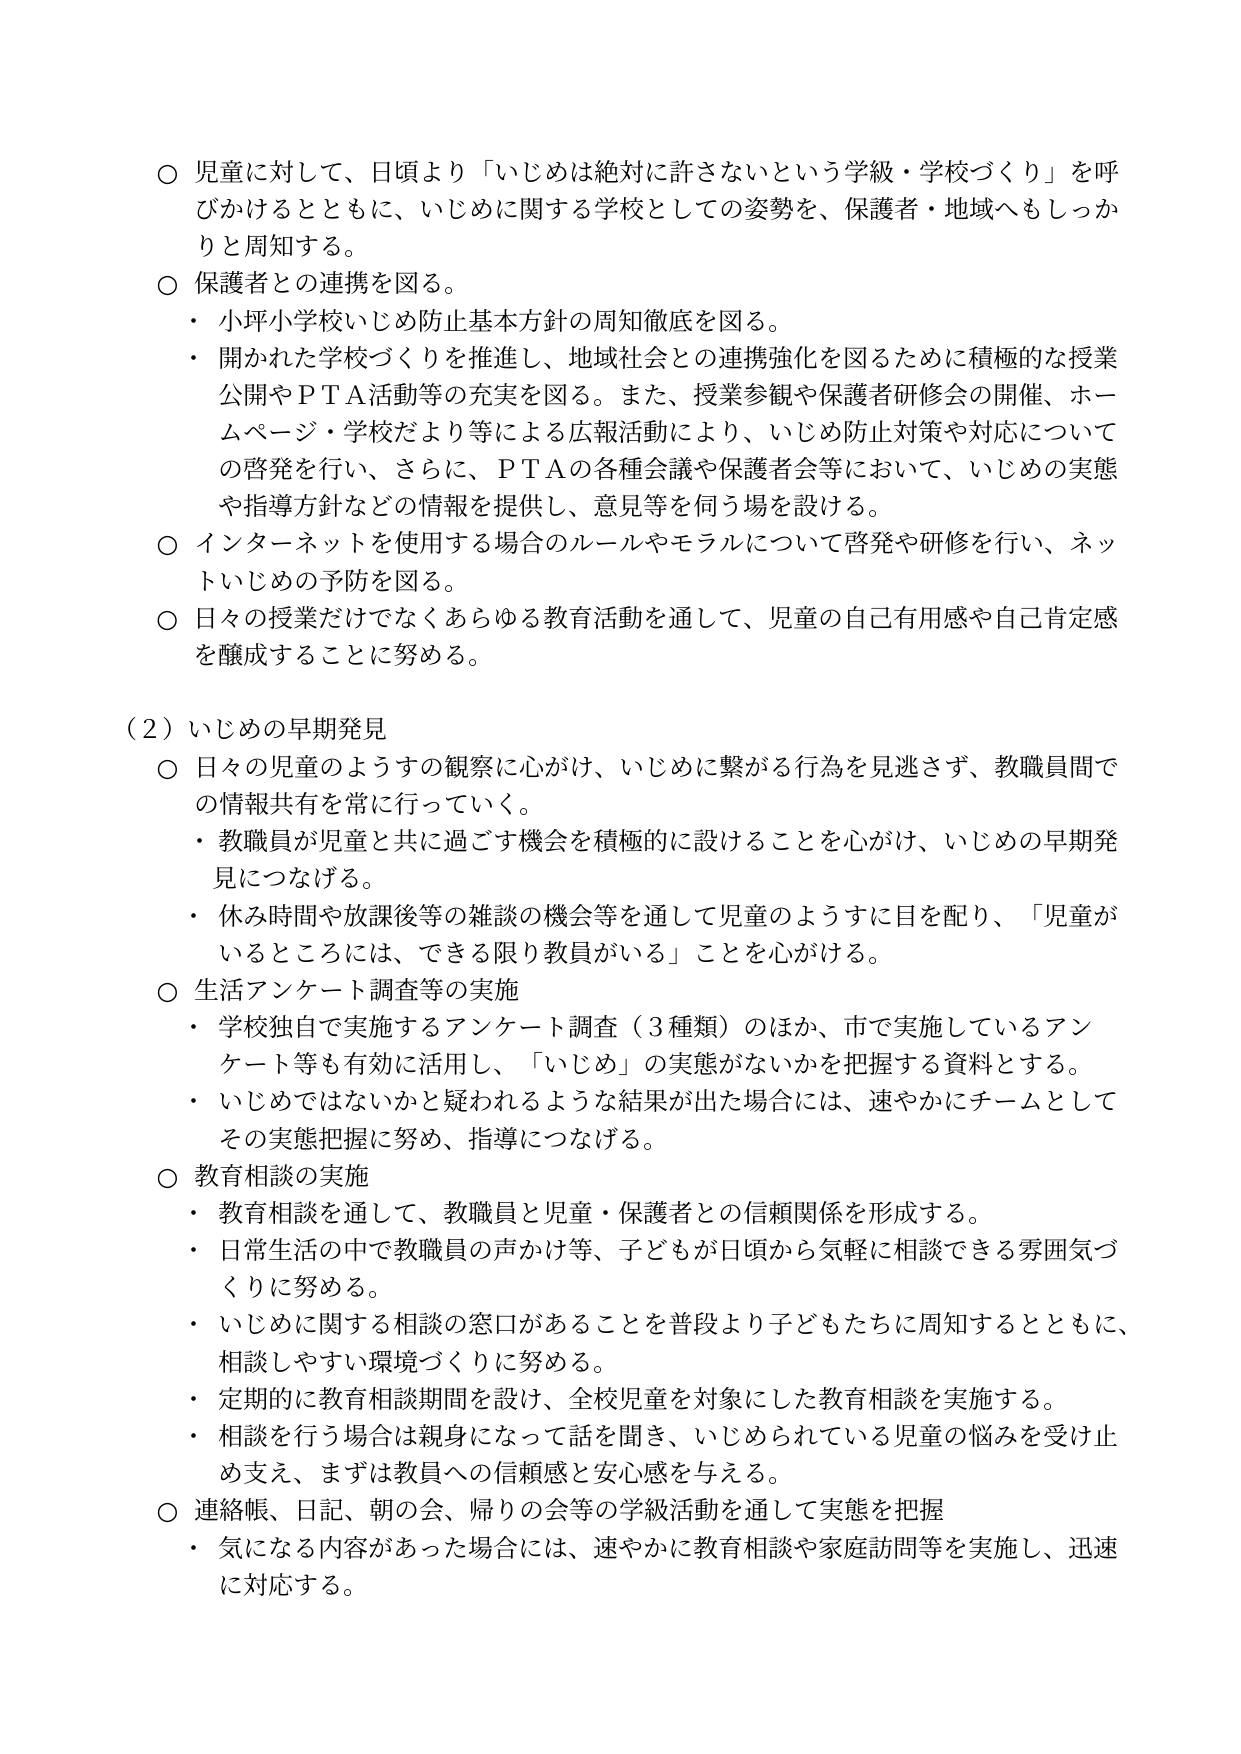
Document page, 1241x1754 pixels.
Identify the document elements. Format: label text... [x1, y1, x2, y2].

list インターネットを使用する場合のルールやモラルについて啓発や研修を行い、ネットいじめの予防を図る。 [156, 524, 1128, 598]
list いじめに関する相談の窓口があることを普段より子どもたちに周知するとともに、相談しやすい環境づくりに努める。 [181, 1304, 1128, 1379]
list 教育相談の実施 [156, 1156, 1128, 1193]
list 学校独自で実施するアンケート調査（３種類）のほか、市で実施しているアンケート等も有効に活用し、「いじめ」の実態がないかを把握する資料とする。 [181, 1007, 1128, 1081]
list 日々の授業だけでなくあらゆる教育活動を通して、児童の自己有用感や自己肯定感を醸成することに努める。 [156, 598, 1128, 672]
list 児童に対して、日頃より「いじめは絶対に許さないという学級・学校づくり」を呼びかけるとともに、いじめに関する学校としての姿勢を、保護者・地域へもしっかりと周知する。 [156, 152, 1128, 263]
list 気になる内容があった場合には、速やかに教育相談や家庭訪問等を実施し、迅速に対応する。 [181, 1528, 1128, 1602]
list 日々の児童のようすの観察に心がけ、いじめに繋がる行為を見逃さず、教職員間での情報共有を常に行っていく。 [156, 747, 1128, 821]
list いじめではないかと疑われるような結果が出た場合には、速やかにチームとしてその実態把握に努め、指導につなげる。 [181, 1081, 1128, 1156]
list 休み時間や放課後等の雑談の機会等を通して児童のようすに目を配り、「児童がいるところには、できる限り教員がいる」ことを心がける。 [181, 896, 1128, 970]
list 日常生活の中で教職員の声かけ等、子どもが日頃から気軽に相談できる雰囲気づくりに努める。 [181, 1230, 1128, 1304]
text ・ 教職員が児童と共に過ごす機会を積極的に設けることを心がけ、いじめの早期発見につなげる。 [162, 821, 1128, 896]
list 小坪小学校いじめ防止基本方針の周知徹底を図る。 [181, 301, 1128, 338]
text （２）いじめの早期発見 [112, 709, 1128, 747]
list 開かれた学校づくりを推進し、地域社会との連携強化を図るために積極的な授業公開やＰＴＡ活動等の充実を図る。また、授業参観や保護者研修会の開催、ホームページ・学校だより等による広報活動により、いじめ防止対策や対応についての啓発を行い、さらに、ＰＴＡの各種会議や保護者会等において、いじめの実態や指導方針などの情報を提供し、意見等を伺う場を設ける。 [181, 338, 1128, 524]
list 定期的に教育相談期間を設け、全校児童を対象にした教育相談を実施する。 [181, 1379, 1128, 1416]
list 連絡帳、日記、朝の会、帰りの会等の学級活動を通して実態を把握 [156, 1491, 1128, 1528]
list 保護者との連携を図る。 [156, 263, 1128, 301]
list 生活アンケート調査等の実施 [156, 970, 1128, 1007]
list 相談を行う場合は親身になって話を聞き、いじめられている児童の悩みを受け止め支え、まずは教員への信頼感と安心感を与える。 [181, 1416, 1128, 1491]
list 教育相談を通して、教職員と児童・保護者との信頼関係を形成する。 [181, 1193, 1128, 1230]
